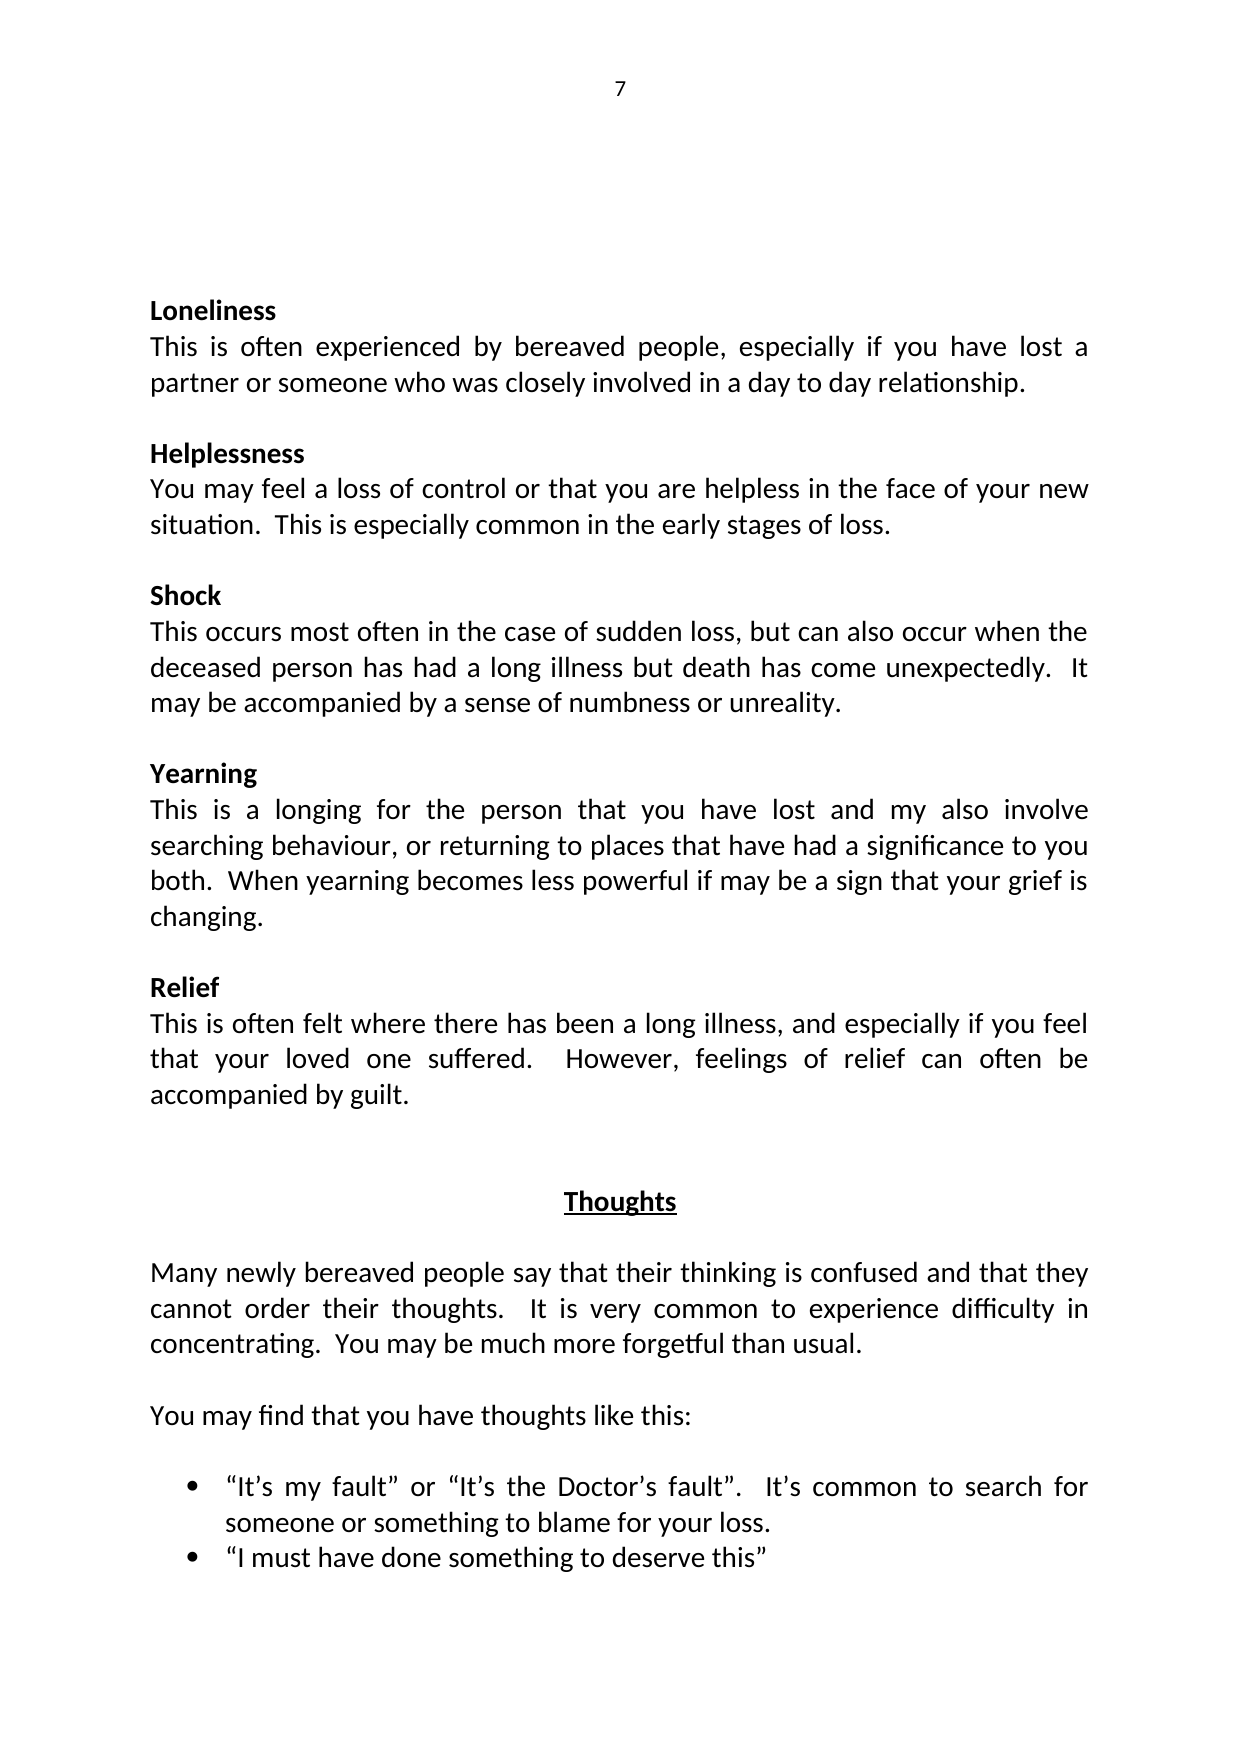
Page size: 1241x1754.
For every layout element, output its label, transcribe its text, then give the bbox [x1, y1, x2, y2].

list “It’s my fault” or “It’s the Doctor’s fault”. It’s common to search for someone or something to blame for your loss. [187, 1468, 1090, 1539]
text Relief [150, 969, 1090, 1005]
text You may feel a loss of control or that you are helpless in the face of your new situation. This is especially common in the early stages of loss. [150, 471, 1090, 542]
text Loneliness [150, 292, 1090, 328]
text This is often experienced by bereaved people, especially if you have lost a partner or someone who was closely involved in a day to day relationship. [150, 328, 1090, 399]
text This occurs most often in the case of sudden loss, but can also occur when the deceased person has had a long illness but death has come unexpectedly. It may be accompanied by a sense of numbness or unreality. [150, 613, 1090, 720]
text This is a longing for the person that you have lost and my also involve searching behaviour, or returning to places that have had a significance to you both. When yearning becomes less powerful if may be a sign that your grief is changing. [150, 791, 1090, 934]
text Helplessness [150, 435, 1090, 471]
text Thoughts [150, 1183, 1090, 1219]
text This is often felt where there has been a long illness, and especially if you feel that your loved one suffered. However, feelings of relief can often be accompanied by guilt. [150, 1005, 1090, 1112]
list “I must have done something to deserve this” [187, 1539, 1090, 1575]
text Yearning [150, 756, 1090, 791]
text Many newly bereaved people say that their thinking is confused and that they cannot order their thoughts. It is very common to experience difficulty in concentrating. You may be much more forgetful than usual. [150, 1254, 1090, 1361]
text You may find that you have thoughts like this: [150, 1397, 1090, 1432]
text Shock [150, 577, 1090, 613]
